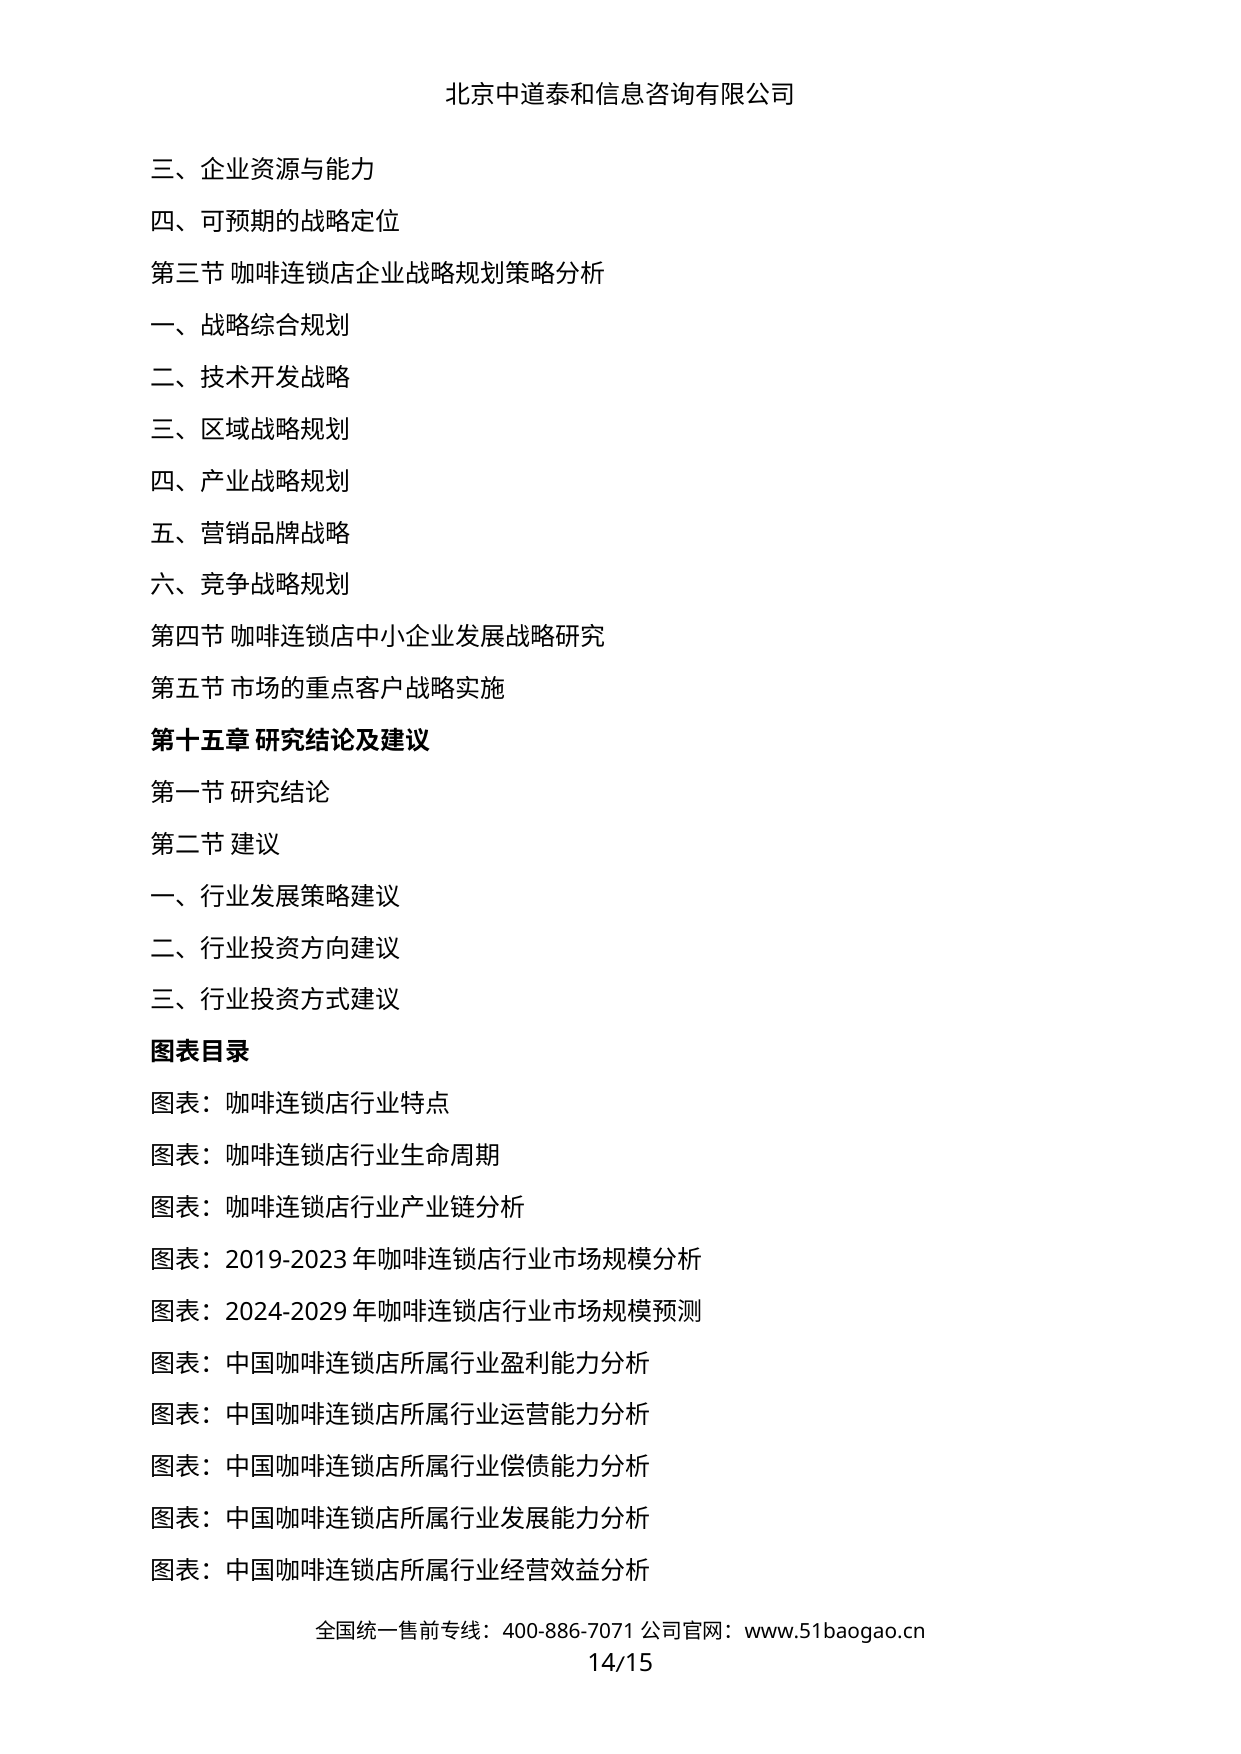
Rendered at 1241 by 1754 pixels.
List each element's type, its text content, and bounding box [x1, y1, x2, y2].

text 二、技术开发战略 [150, 357, 1090, 394]
text 三、区域战略规划 [150, 409, 1090, 446]
text 第四节 咖啡连锁店中小企业发展战略研究 [150, 617, 1090, 653]
text 三、行业投资方式建议 [150, 980, 1090, 1016]
text 五、营销品牌战略 [150, 513, 1090, 549]
text 图表：中国咖啡连锁店所属行业盈利能力分析 [150, 1343, 1090, 1379]
text 第十五章 研究结论及建议 [150, 721, 1090, 757]
text 第一节 研究结论 [150, 772, 1090, 809]
text 图表：中国咖啡连锁店所属行业经营效益分析 [150, 1551, 1090, 1587]
text 图表：中国咖啡连锁店所属行业发展能力分析 [150, 1499, 1090, 1535]
text 四、可预期的战略定位 [150, 202, 1090, 238]
text 图表目录 [150, 1032, 1090, 1068]
text 二、行业投资方向建议 [150, 928, 1090, 964]
text 图表：咖啡连锁店行业特点 [150, 1084, 1090, 1120]
text 四、产业战略规划 [150, 461, 1090, 497]
text 图表：2024-2029年咖啡连锁店行业市场规模预测 [150, 1291, 1090, 1327]
text 第五节 市场的重点客户战略实施 [150, 669, 1090, 705]
text 第二节 建议 [150, 824, 1090, 861]
text 第三节 咖啡连锁店企业战略规划策略分析 [150, 254, 1090, 290]
text 图表：2019-2023年咖啡连锁店行业市场规模分析 [150, 1239, 1090, 1276]
text 图表：中国咖啡连锁店所属行业偿债能力分析 [150, 1447, 1090, 1483]
text 一、战略综合规划 [150, 306, 1090, 342]
text 图表：中国咖啡连锁店所属行业运营能力分析 [150, 1395, 1090, 1431]
text 一、行业发展策略建议 [150, 876, 1090, 912]
text 图表：咖啡连锁店行业生命周期 [150, 1136, 1090, 1172]
text 三、企业资源与能力 [150, 150, 1090, 186]
text 图表：咖啡连锁店行业产业链分析 [150, 1187, 1090, 1224]
text 六、竞争战略规划 [150, 565, 1090, 601]
